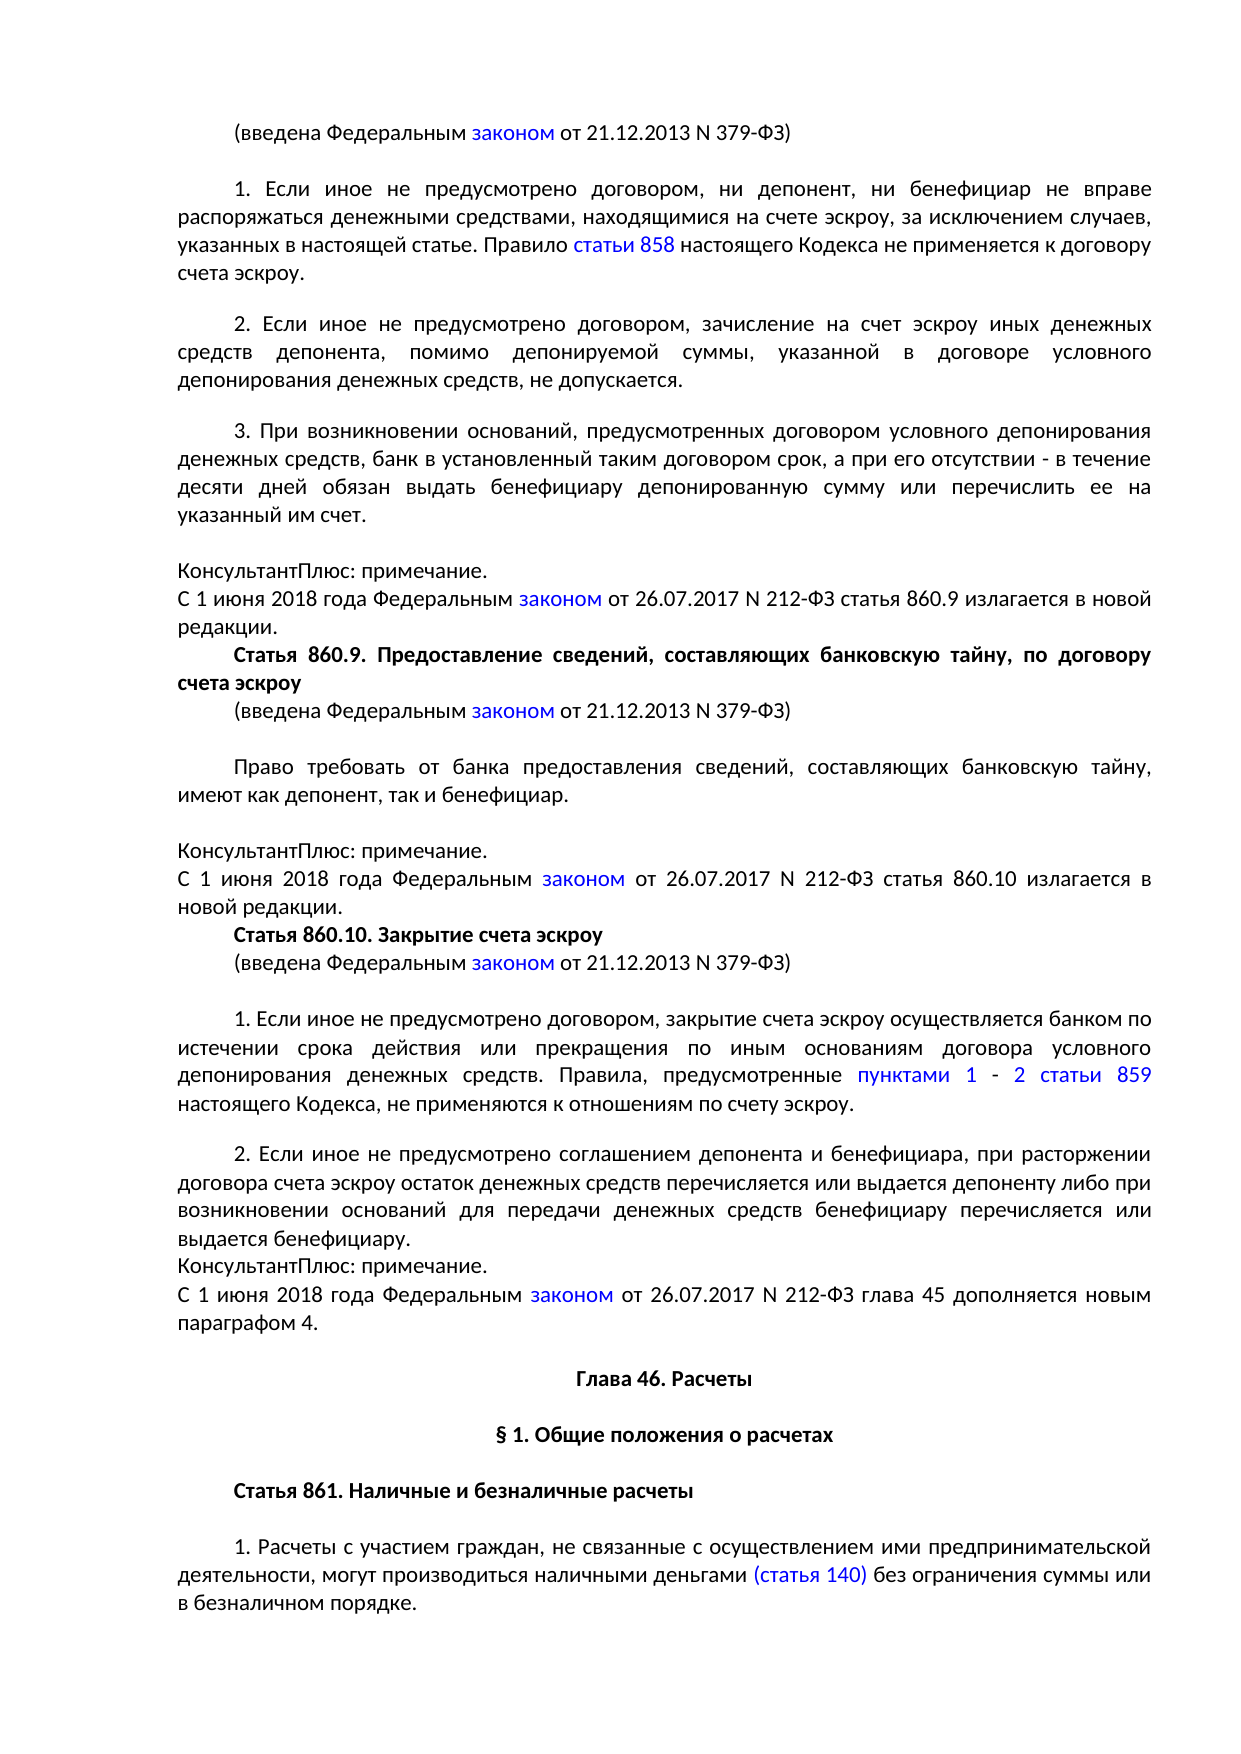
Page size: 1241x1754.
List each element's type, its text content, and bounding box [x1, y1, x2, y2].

text С 1 июня 2018 года Федеральным законом от 26.07.2017 N 212-ФЗ статья 860.9 излагается в новой редакции. [177, 584, 1152, 640]
text КонсультантПлюс: примечание. [177, 556, 1152, 584]
text (введена Федеральным законом от 21.12.2013 N 379-ФЗ) [177, 118, 1152, 146]
text 2. Если иное не предусмотрено договором, зачисление на счет эскроу иных денежных средств депонента, помимо депонируемой суммы, указанной в договоре условного депонирования денежных средств, не допускается. [177, 309, 1152, 393]
text (введена Федеральным законом от 21.12.2013 N 379-ФЗ) [177, 948, 1152, 977]
text Право требовать от банка предоставления сведений, составляющих банковскую тайну, имеют как депонент, так и бенефициар. [177, 752, 1152, 808]
text КонсультантПлюс: примечание. [177, 836, 1152, 864]
text С 1 июня 2018 года Федеральным законом от 26.07.2017 N 212-ФЗ глава 45 дополняется новым параграфом 4. [177, 1280, 1152, 1336]
title Статья 861. Наличные и безналичные расчеты [177, 1476, 1152, 1504]
title Статья 860.9. Предоставление сведений, составляющих банковскую тайну, по договору счета эскроу [177, 640, 1152, 696]
text 3. При возникновении оснований, предусмотренных договором условного депонирования денежных средств, банк в установленный таким договором срок, а при его отсутствии - в течение десяти дней обязан выдать бенефициару депонированную сумму или перечислить ее на указанный им счет. [177, 416, 1152, 528]
text 1. Расчеты с участием граждан, не связанные с осуществлением ими предпринимательской деятельности, могут производиться наличными деньгами (статья 140) без ограничения суммы или в безналичном порядке. [177, 1532, 1152, 1616]
title § 1. Общие положения о расчетах [177, 1420, 1152, 1448]
text С 1 июня 2018 года Федеральным законом от 26.07.2017 N 212-ФЗ статья 860.10 излагается в новой редакции. [177, 864, 1152, 921]
text КонсультантПлюс: примечание. [177, 1252, 1152, 1280]
title Глава 46. Расчеты [177, 1364, 1152, 1392]
text (введена Федеральным законом от 21.12.2013 N 379-ФЗ) [177, 696, 1152, 724]
text 2. Если иное не предусмотрено соглашением депонента и бенефициара, при расторжении договора счета эскроу остаток денежных средств перечисляется или выдается депоненту либо при возникновении оснований для передачи денежных средств бенефициару перечисляется или выдается бенефициару. [177, 1139, 1152, 1252]
text 1. Если иное не предусмотрено договором, ни депонент, ни бенефициар не вправе распоряжаться денежными средствами, находящимися на счете эскроу, за исключением случаев, указанных в настоящей статье. Правило статьи 858 настоящего Кодекса не применяется к договору счета эскроу. [177, 174, 1152, 286]
title Статья 860.10. Закрытие счета эскроу [177, 921, 1152, 948]
text 1. Если иное не предусмотрено договором, закрытие счета эскроу осуществляется банком по истечении срока действия или прекращения по иным основаниям договора условного депонирования денежных средств. Правила, предусмотренные пунктами 1 - 2 статьи 859 настоящего Кодекса, не применяются к отношениям по счету эскроу. [177, 1004, 1152, 1117]
